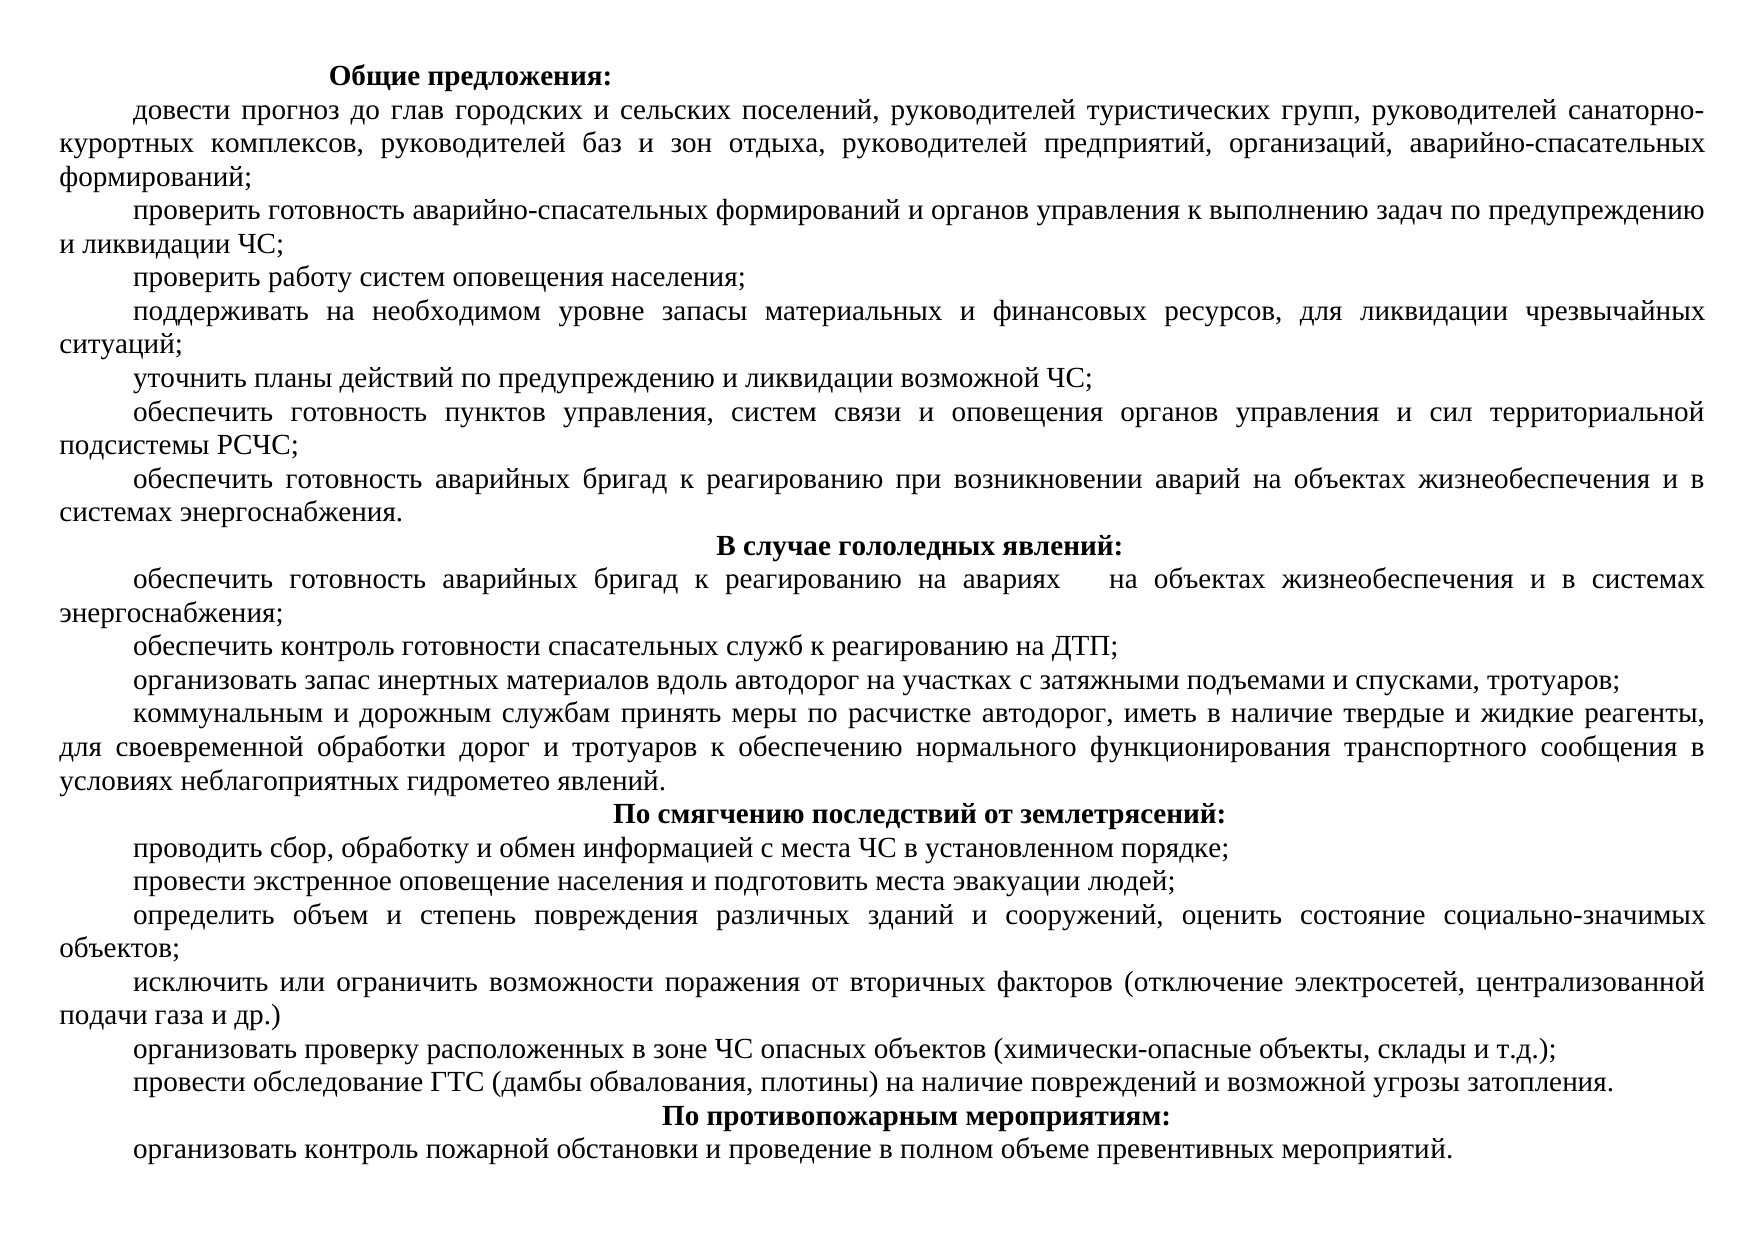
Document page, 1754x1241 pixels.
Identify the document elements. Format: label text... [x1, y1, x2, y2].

text обеспечить готовность аварийных бригад к реагированию на авариях на объектах жизнеобеспечения и в системах энергоснабжения; [59, 561, 1707, 628]
text организовать проверку расположенных в зоне ЧС опасных объектов (химически-опасные объекты, склады и т.д.); [59, 1031, 1707, 1064]
text организовать контроль пожарной обстановки и проведение в полном объеме превентивных мероприятий. [59, 1132, 1707, 1165]
text провести обследование ГТС (дамбы обвалования, плотины) на наличие повреждений и возможной угрозы затопления. [59, 1064, 1707, 1098]
text проверить работу систем оповещения населения; [59, 259, 1707, 293]
text обеспечить готовность пунктов управления, систем связи и оповещения органов управления и сил территориальной подсистемы РСЧС; [59, 394, 1707, 461]
text организовать запас инертных материалов вдоль автодорог на участках с затяжными подъемами и спусками, тротуаров; [59, 662, 1707, 696]
list По противопожарным мероприятиям: [126, 1098, 1707, 1132]
text Общие предложения: [59, 58, 1707, 92]
text определить объем и степень повреждения различных зданий и сооружений, оценить состояние социально-значимых объектов; [59, 897, 1707, 964]
text поддерживать на необходимом уровне запасы материальных и финансовых ресурсов, для ликвидации чрезвычайных ситуаций; [59, 293, 1707, 360]
text В случае гололедных явлений: [59, 528, 1707, 561]
text провести экстренное оповещение населения и подготовить места эвакуации людей; [59, 863, 1707, 897]
text проверить готовность аварийно-спасательных формирований и органов управления к выполнению задач по предупреждению и ликвидации ЧС; [59, 192, 1707, 259]
text довести прогноз до глав городских и сельских поселений, руководителей туристических групп, руководителей санаторно-курортных комплексов, руководителей баз и зон отдыха, руководителей предприятий, организаций, аварийно-спасательных формирований; [59, 92, 1707, 192]
text исключить или ограничить возможности поражения от вторичных факторов (отключение электросетей, централизованной подачи газа и др.) [59, 964, 1707, 1031]
text коммунальным и дорожным службам принять меры по расчистке автодорог, иметь в наличие твердые и жидкие реагенты, для своевременной обработки дорог и тротуаров к обеспечению нормального функционирования транспортного сообщения в условиях неблагоприятных гидрометео явлений. [59, 696, 1707, 796]
text обеспечить готовность аварийных бригад к реагированию при возникновении аварий на объектах жизнеобеспечения и в системах энергоснабжения. [59, 461, 1707, 528]
text уточнить планы действий по предупреждению и ликвидации возможной ЧС; [59, 360, 1707, 394]
text По смягчению последствий от землетрясений: [59, 796, 1707, 830]
text обеспечить контроль готовности спасательных служб к реагированию на ДТП; [59, 628, 1707, 662]
text проводить сбор, обработку и обмен информацией с места ЧС в установленном порядке; [59, 830, 1707, 863]
